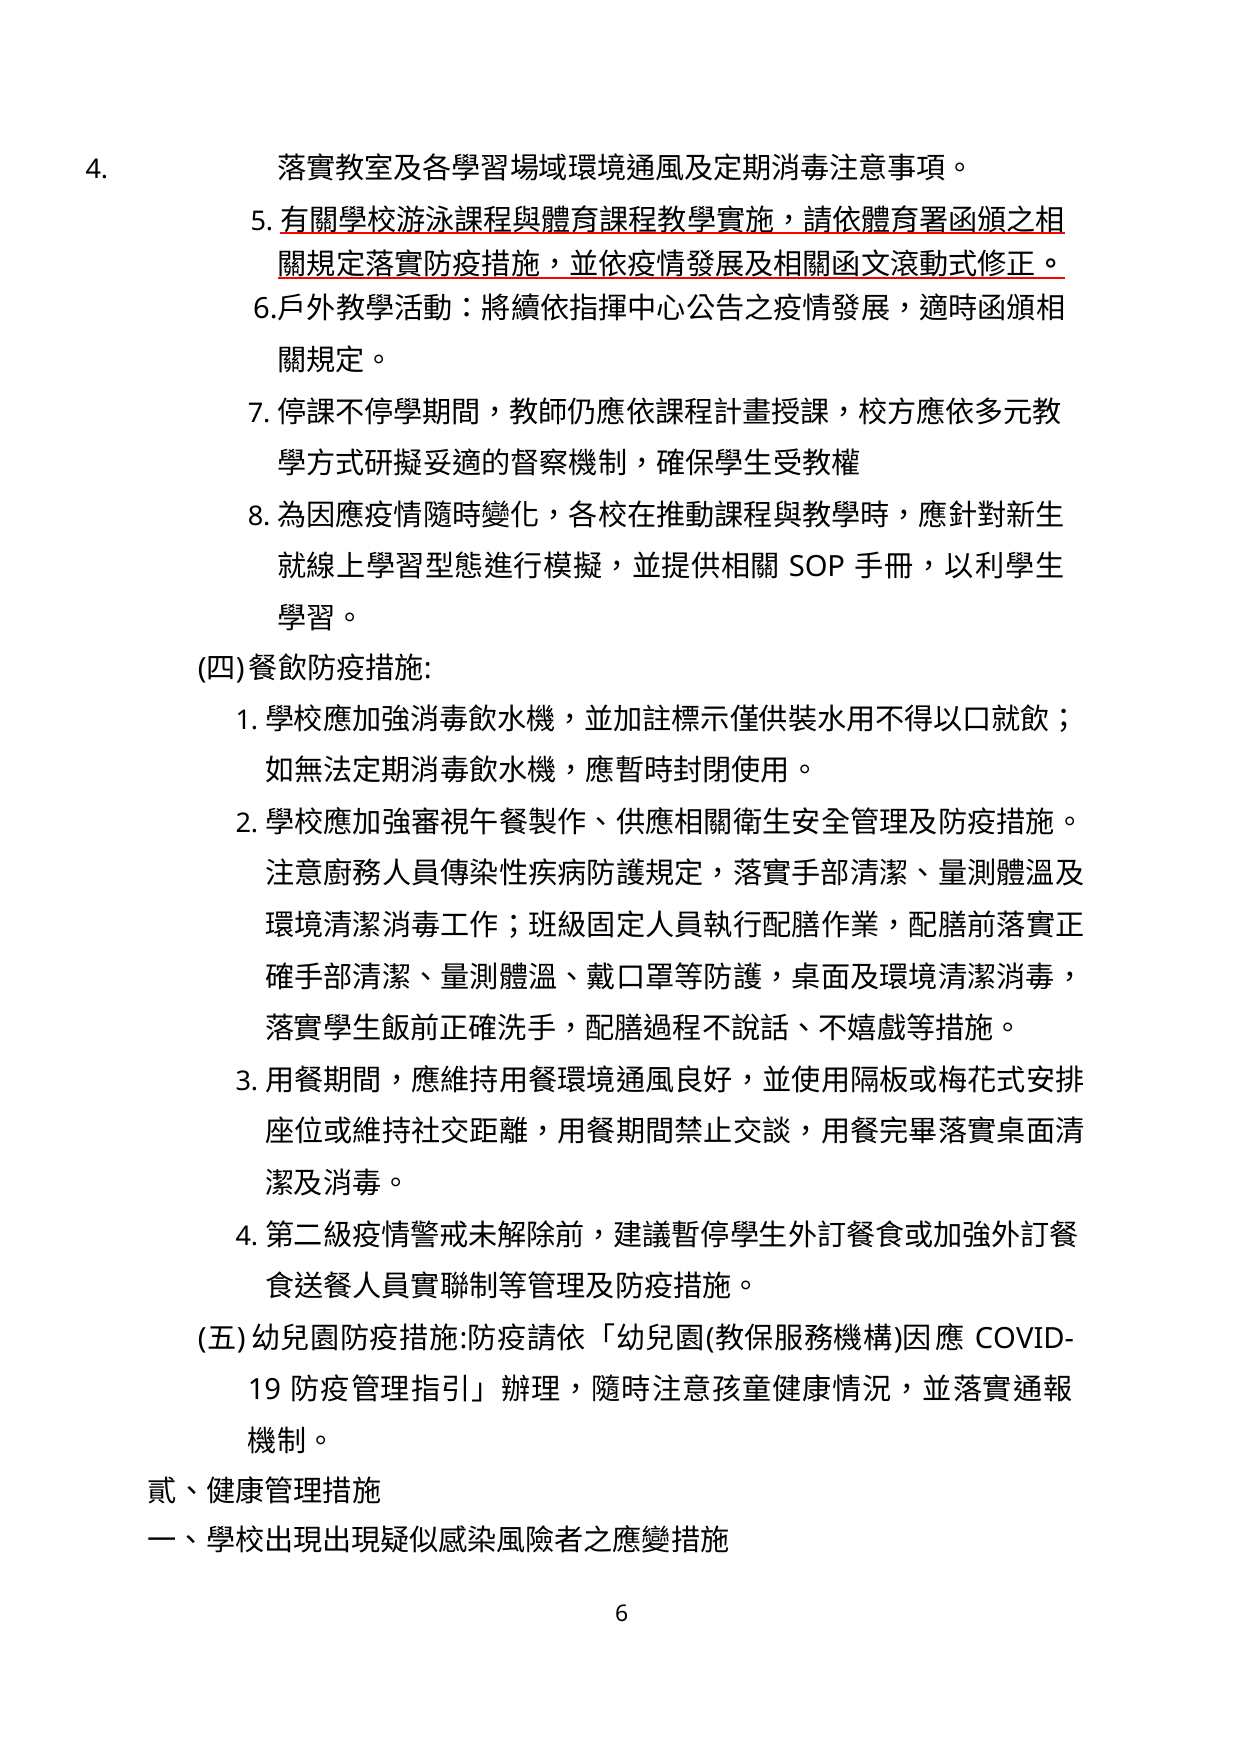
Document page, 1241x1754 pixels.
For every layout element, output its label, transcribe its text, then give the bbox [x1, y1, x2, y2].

text (五) 幼兒園防疫措施:防疫請依「幼兒園(教保服務機構)因應COVID- 19 防疫管理指引」辦理，隨時注意孩童健康情況，並落實通報機制。 [198, 1314, 1074, 1460]
list 第二級疫情警戒未解除前，建議暫停學生外訂餐食或加強外訂餐食送餐人員實聯制等管理及防疫措施。 [235, 1211, 1085, 1305]
list 有關學校游泳課程與體育課程教學實施，請依體育署函頒之相 關規定落實防疫措施，並依疫情發展及相關函文滾動式修正。 6.戶外教學活動：將續依指揮中心公告之疫情發展，適時函頒相 [248, 196, 1065, 327]
list 為因應疫情隨時變化，各校在推動課程與教學時，應針對新生就線上學習型態進行模擬，並提供相關 SOP 手冊，以利學生學習。 [248, 491, 1065, 637]
list 學校應加強消毒飲水機，並加註標示僅供裝水用不得以口就飲；如無法定期消毒飲水機，應暫時封閉使用。 [235, 695, 1085, 789]
text 貳、健康管理措施 [148, 1469, 1176, 1509]
list 落實教室及各學習場域環境通風及定期消毒注意事項。 [85, 145, 1139, 187]
list 停課不停學期間，教師仍應依課程計畫授課，校方應依多元教學方式研擬妥適的督察機制，確保學生受教權 [248, 388, 1065, 482]
list 學校應加強審視午餐製作、供應相關衛生安全管理及防疫措施。注意廚務人員傳染性疾病防護規定，落實手部清潔、量測體溫及環境清潔消毒工作；班級固定人員執行配膳作業，配膳前落實正確手部清潔、量測體溫、戴口罩等防護，桌面及環境清潔消毒，落實學生飯前正確洗手，配膳過程不說話、不嬉戲等措施。 [235, 798, 1085, 1047]
text 關規定。 [277, 337, 1176, 379]
list 用餐期間，應維持用餐環境通風良好，並使用隔板或梅花式安排座位或維持社交距離，用餐期間禁止交談，用餐完畢落實桌面清潔及消毒。 [235, 1056, 1085, 1202]
text (四) 餐飲防疫措施: [198, 646, 1176, 687]
text 一、學校出現出現疑似感染風險者之應變措施 [148, 1517, 1176, 1559]
